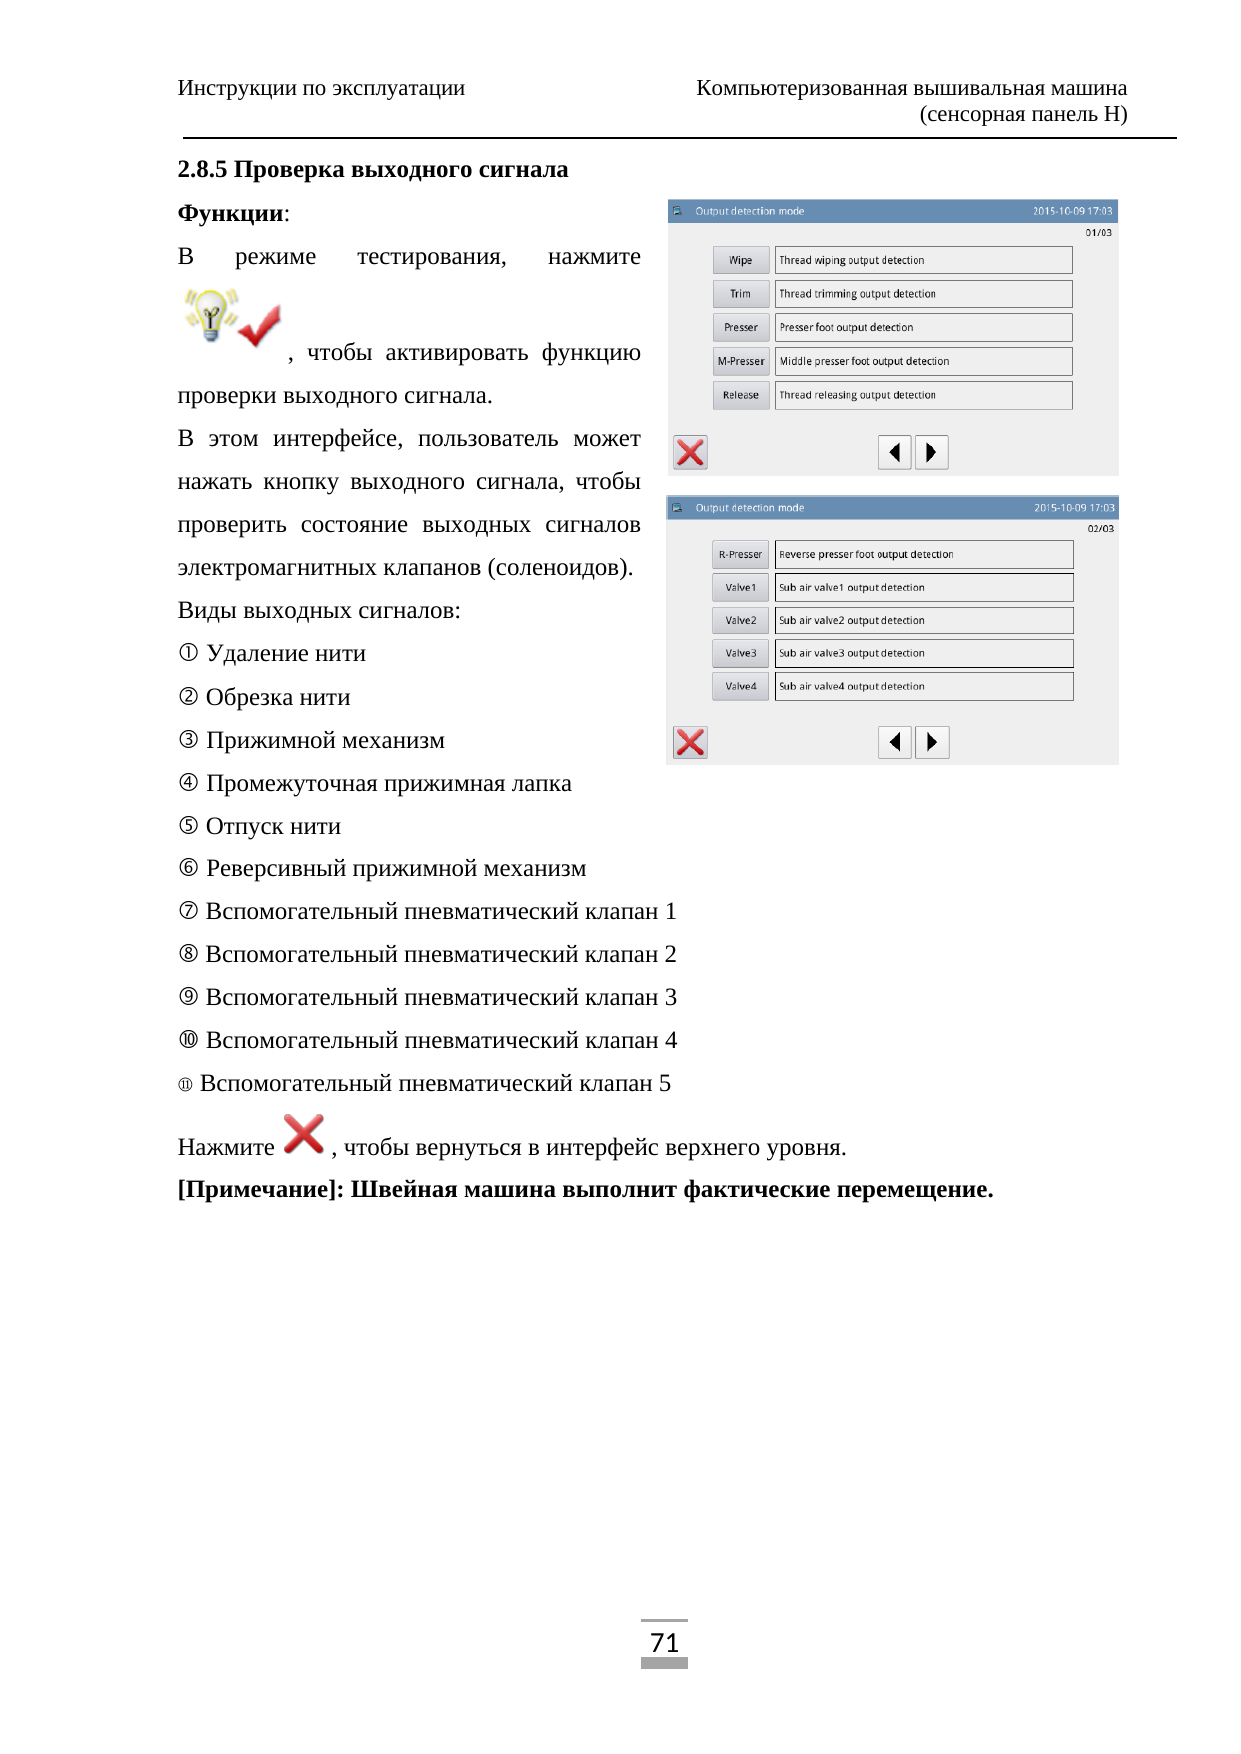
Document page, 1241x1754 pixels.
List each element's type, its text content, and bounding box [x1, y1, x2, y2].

table_header [653, 198, 1139, 492]
table_header Функции: В режиме тестирования, нажмите , чтобы активировать функцию проверки выходного сигнала. В этом интерфейсе, пользователь может нажать кнопку выходного сигнала, чтобы проверить состояние выходных сигналов электромагнитных клапанов (соленоидов). Виды выходных сигналов: Удаление нити Обрезка нити Прижимной механизм Промежуточная прижимная лапка Отпуск нити [166, 198, 653, 853]
text [Примечание]: Швейная машина выполнит фактические перемещение. [177, 1174, 1152, 1203]
table_cell [653, 492, 1139, 853]
table_cell Реверсивный прижимной механизм Вспомогательный пневматический клапан 1 Вспомогательный пневматический клапан 2 Вспомогательный пневматический клапан 3 Вспомогательный пневматический клапан 4 ⑪ Вспомогательный пневматический клапан 5 Нажмите , чтобы вернуться в интерфейс верхнего уровня. [166, 853, 1139, 1174]
picture [281, 1111, 325, 1156]
text 2.8.5 Проверка выходного сигнала [177, 154, 1152, 183]
